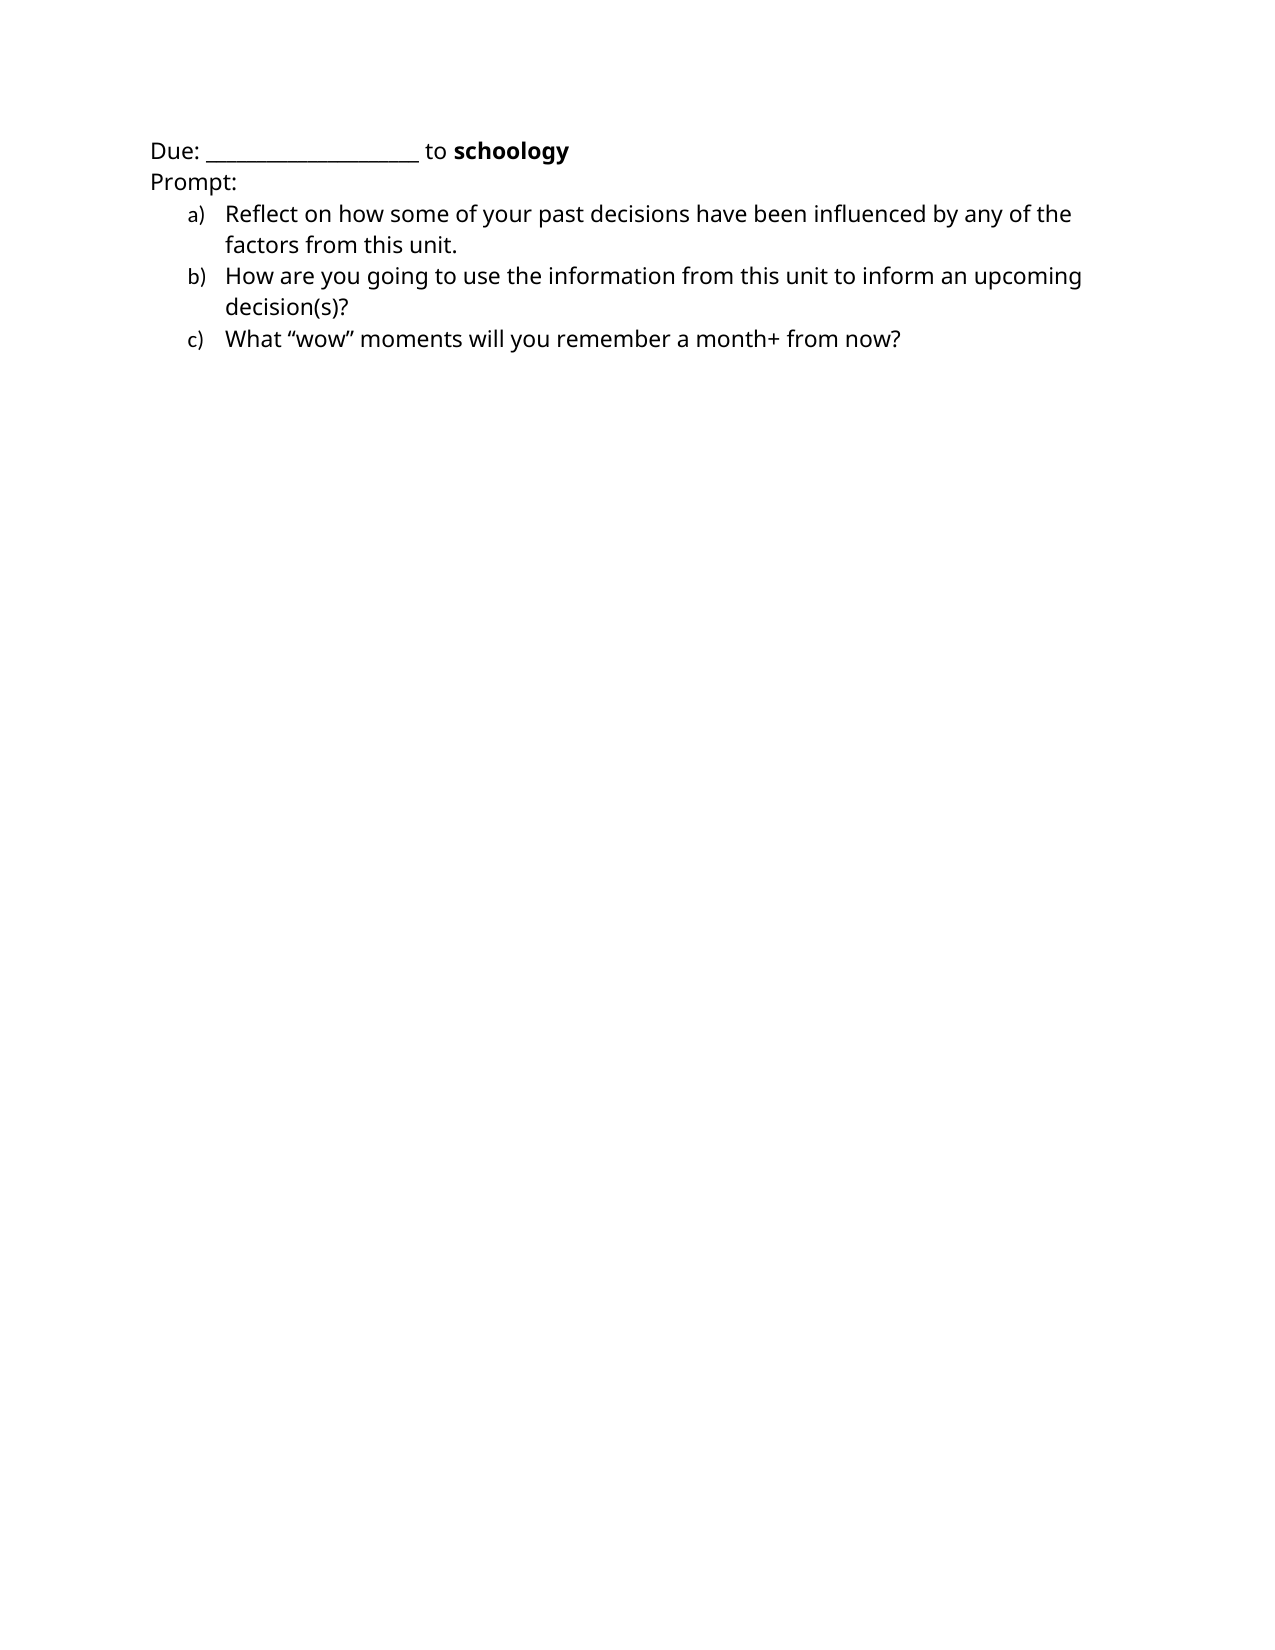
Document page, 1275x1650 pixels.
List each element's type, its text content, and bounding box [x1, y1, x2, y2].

list What “wow” moments will you remember a month+ from now? [187, 322, 1125, 354]
list Reflect on how some of your past decisions have been influenced by any of the factors from this unit. [187, 197, 1125, 260]
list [187, 260, 1125, 322]
text Prompt: [150, 166, 1125, 197]
text Due: _____________________ to schoology [150, 135, 1125, 166]
